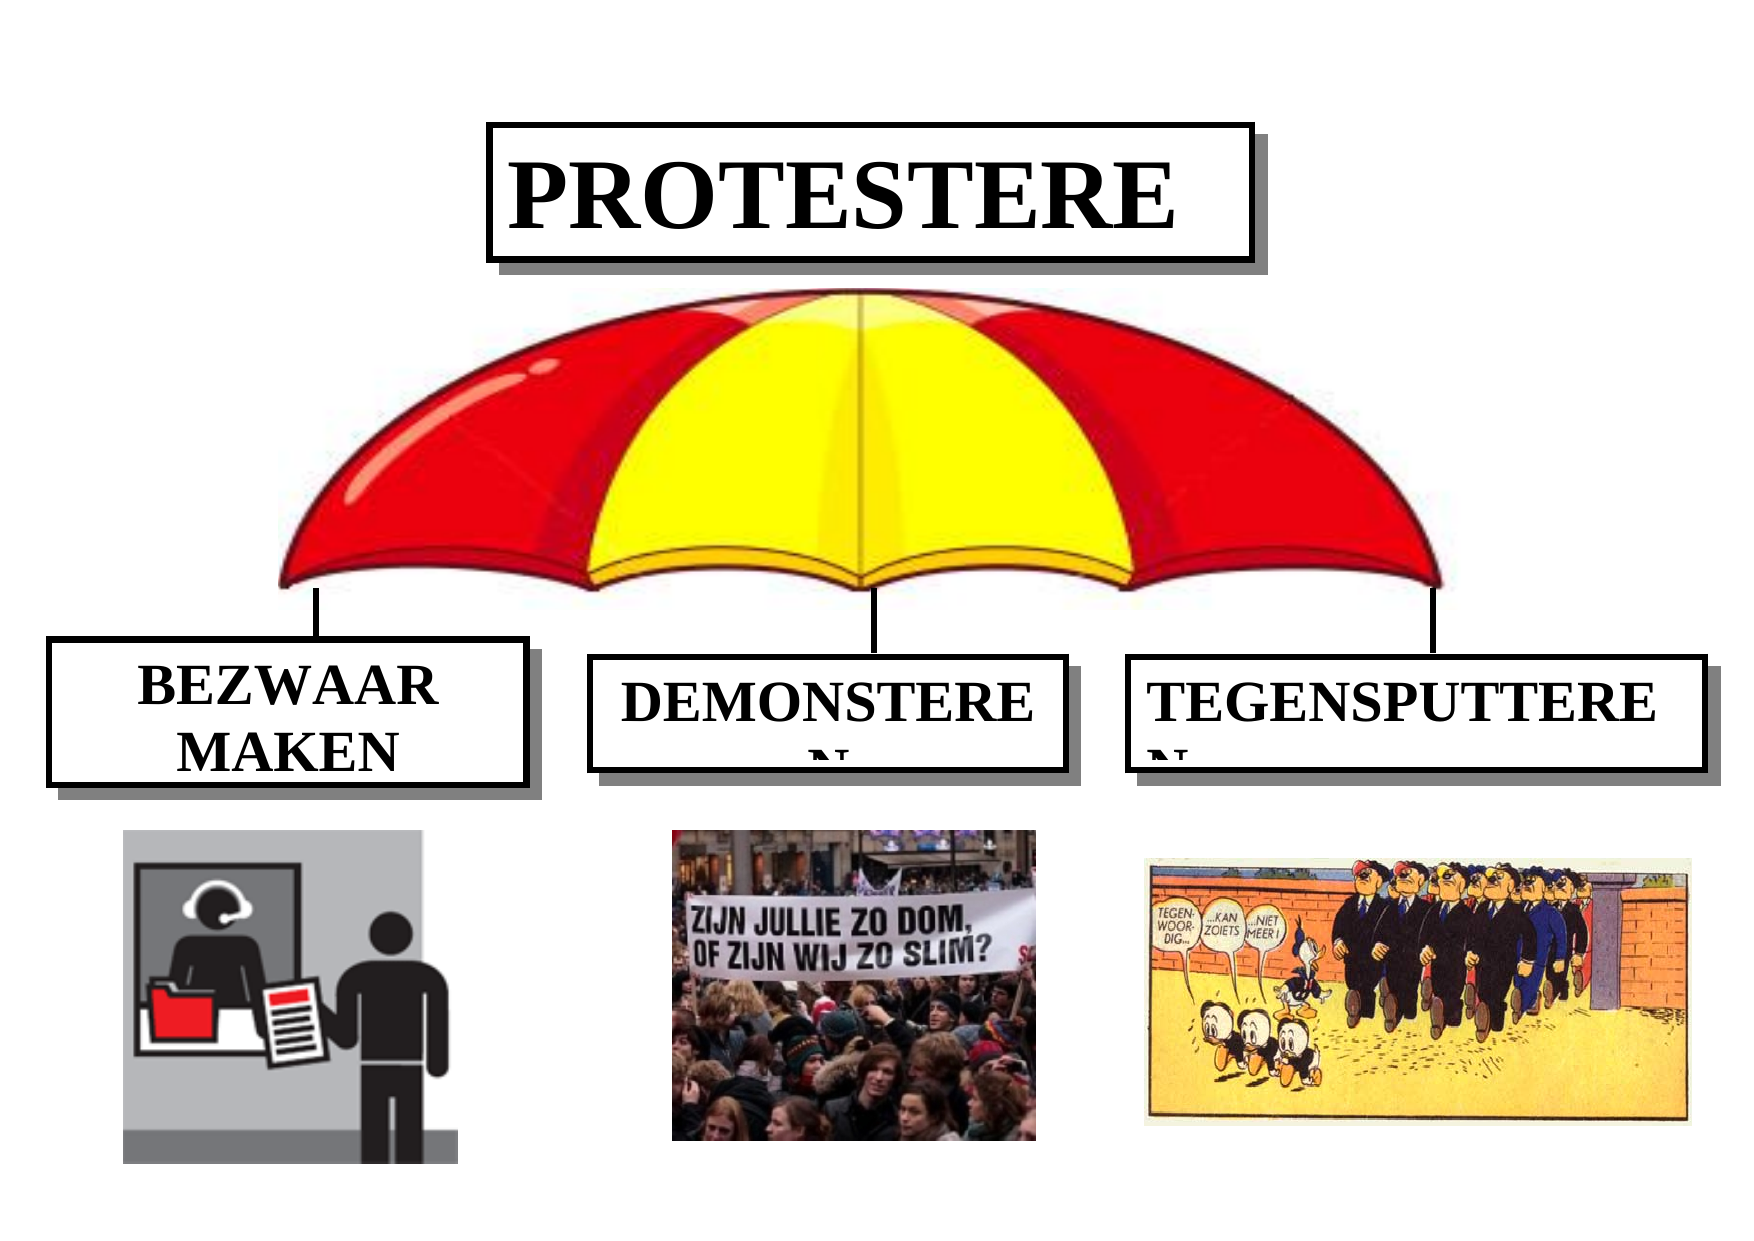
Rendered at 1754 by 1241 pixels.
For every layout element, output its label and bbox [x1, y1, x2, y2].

picture [1144, 858, 1692, 1126]
picture [123, 830, 458, 1164]
picture [672, 830, 1036, 1141]
picture [278, 288, 1467, 610]
